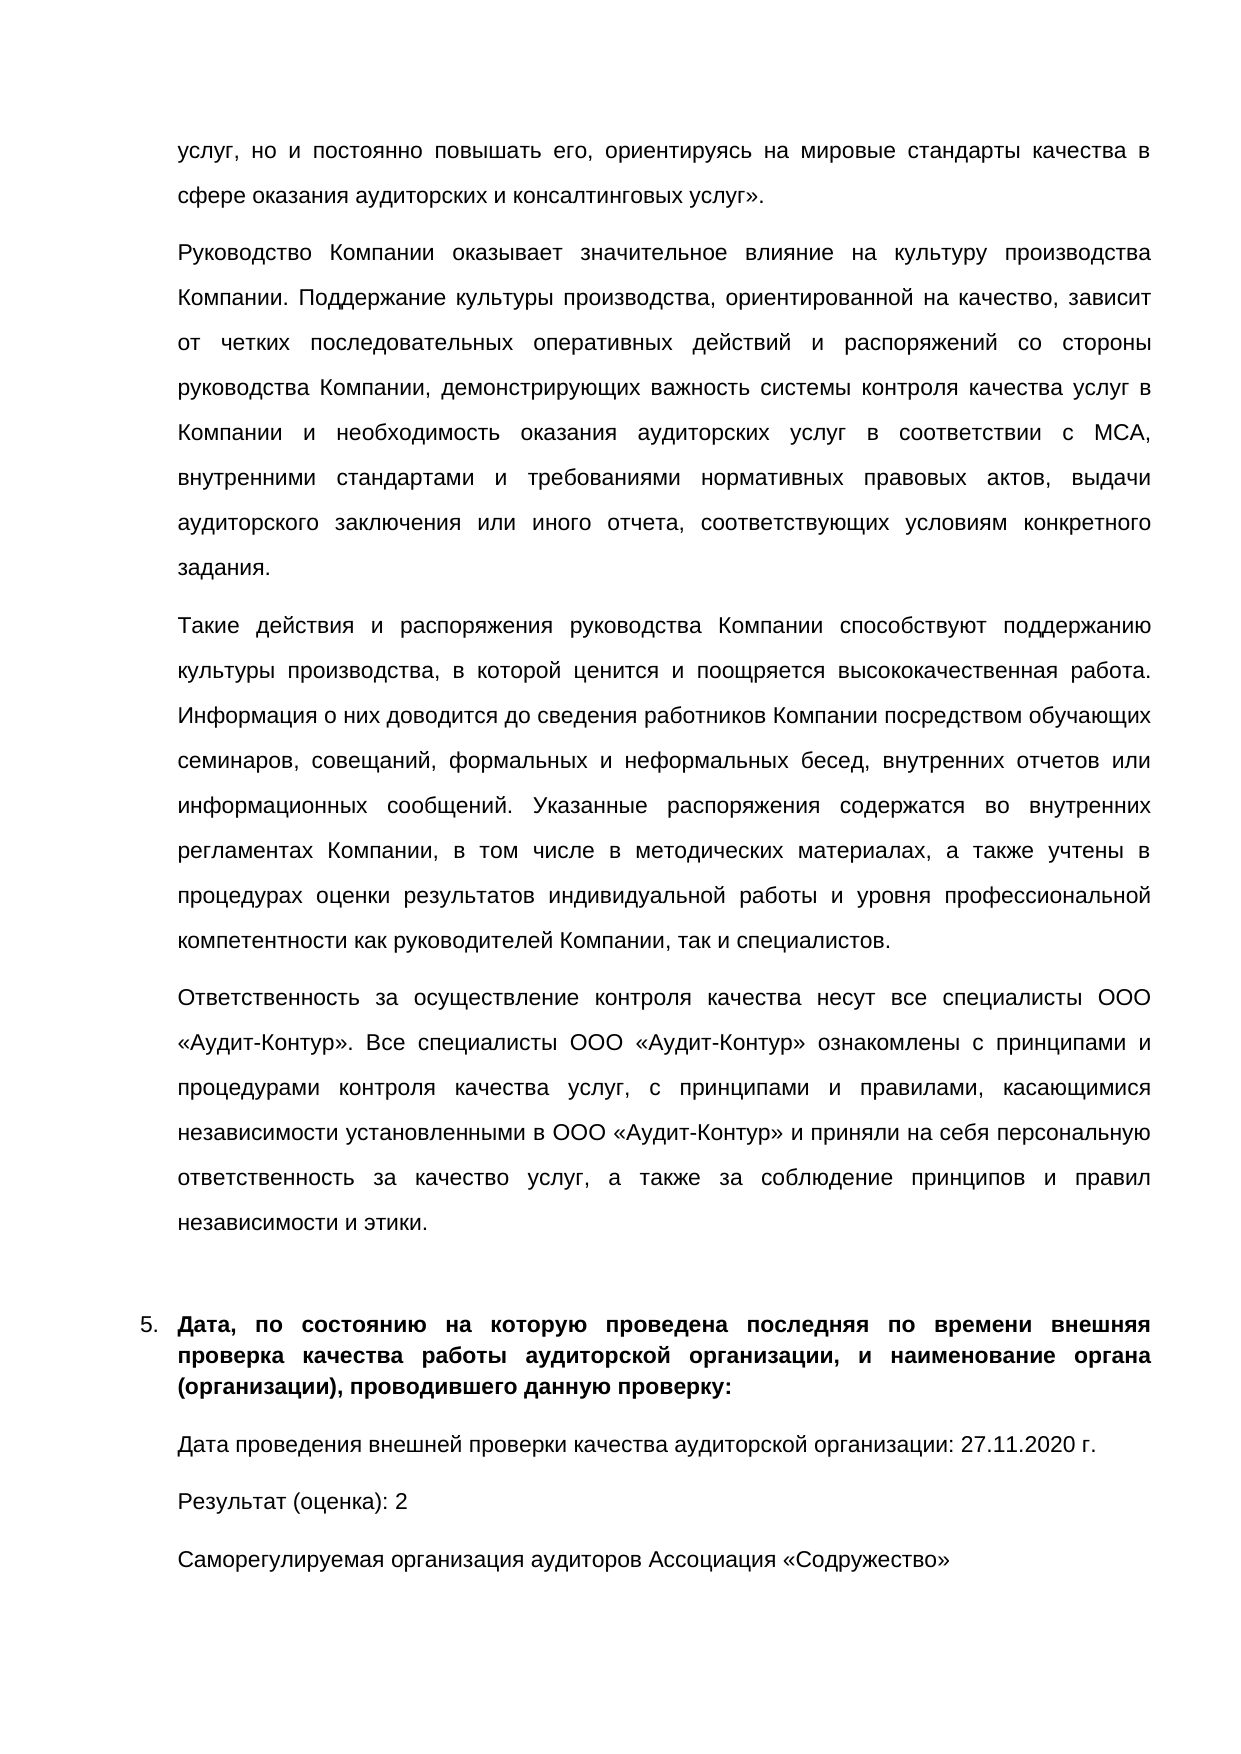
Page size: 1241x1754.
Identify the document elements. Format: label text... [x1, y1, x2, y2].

text Руководство Компании оказывает значительное влияние на культуру производства Компании. Поддержание культуры производства, ориентированной на качество, зависит от четких последовательных оперативных действий и распоряжений со стороны руководства Компании, демонстрирующих важность системы контроля качества услуг в Компании и необходимость оказания аудиторских услуг в соответствии с МСА, внутренними стандартами и требованиями нормативных правовых актов, выдачи аудиторского заключения или иного отчета, соответствующих условиям конкретного задания. [177, 221, 1152, 581]
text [177, 118, 1152, 208]
text Саморегулируемая организация аудиторов Ассоциация «Содружество» [177, 1527, 1152, 1572]
text Дата проведения внешней проверки качества аудиторской организации: 27.11.2020 г. [177, 1412, 1152, 1457]
text Ответственность за осуществление контроля качества несут все специалисты ООО «Аудит-Контур». Все специалисты ООО «Аудит-Контур» ознакомлены с принципами и процедурами контроля качества услуг, с принципами и правилами, касающимися независимости установленными в ООО «Аудит-Контур» и приняли на себя персональную ответственность за качество услуг, а также за соблюдение принципов и правил независимости и этики. [177, 966, 1152, 1236]
text Такие действия и распоряжения руководства Компании способствуют поддержанию культуры производства, в которой ценится и поощряется высококачественная работа. Информация о них доводится до сведения работников Компании посредством обучающих семинаров, совещаний, формальных и неформальных бесед, внутренних отчетов или информационных сообщений. Указанные распоряжения содержатся во внутренних регламентах Компании, в том числе в методических материалах, а также учтены в процедурах оценки результатов индивидуальной работы и уровня профессиональной компетентности как руководителей Компании, так и специалистов. [177, 593, 1152, 953]
list Дата, по состоянию на которую проведена последняя по времени внешняя проверка качества работы аудиторской организации, и наименование органа (организации), проводившего данную проверку: [140, 1306, 1152, 1399]
text Результат (оценка): 2 [177, 1469, 1152, 1514]
